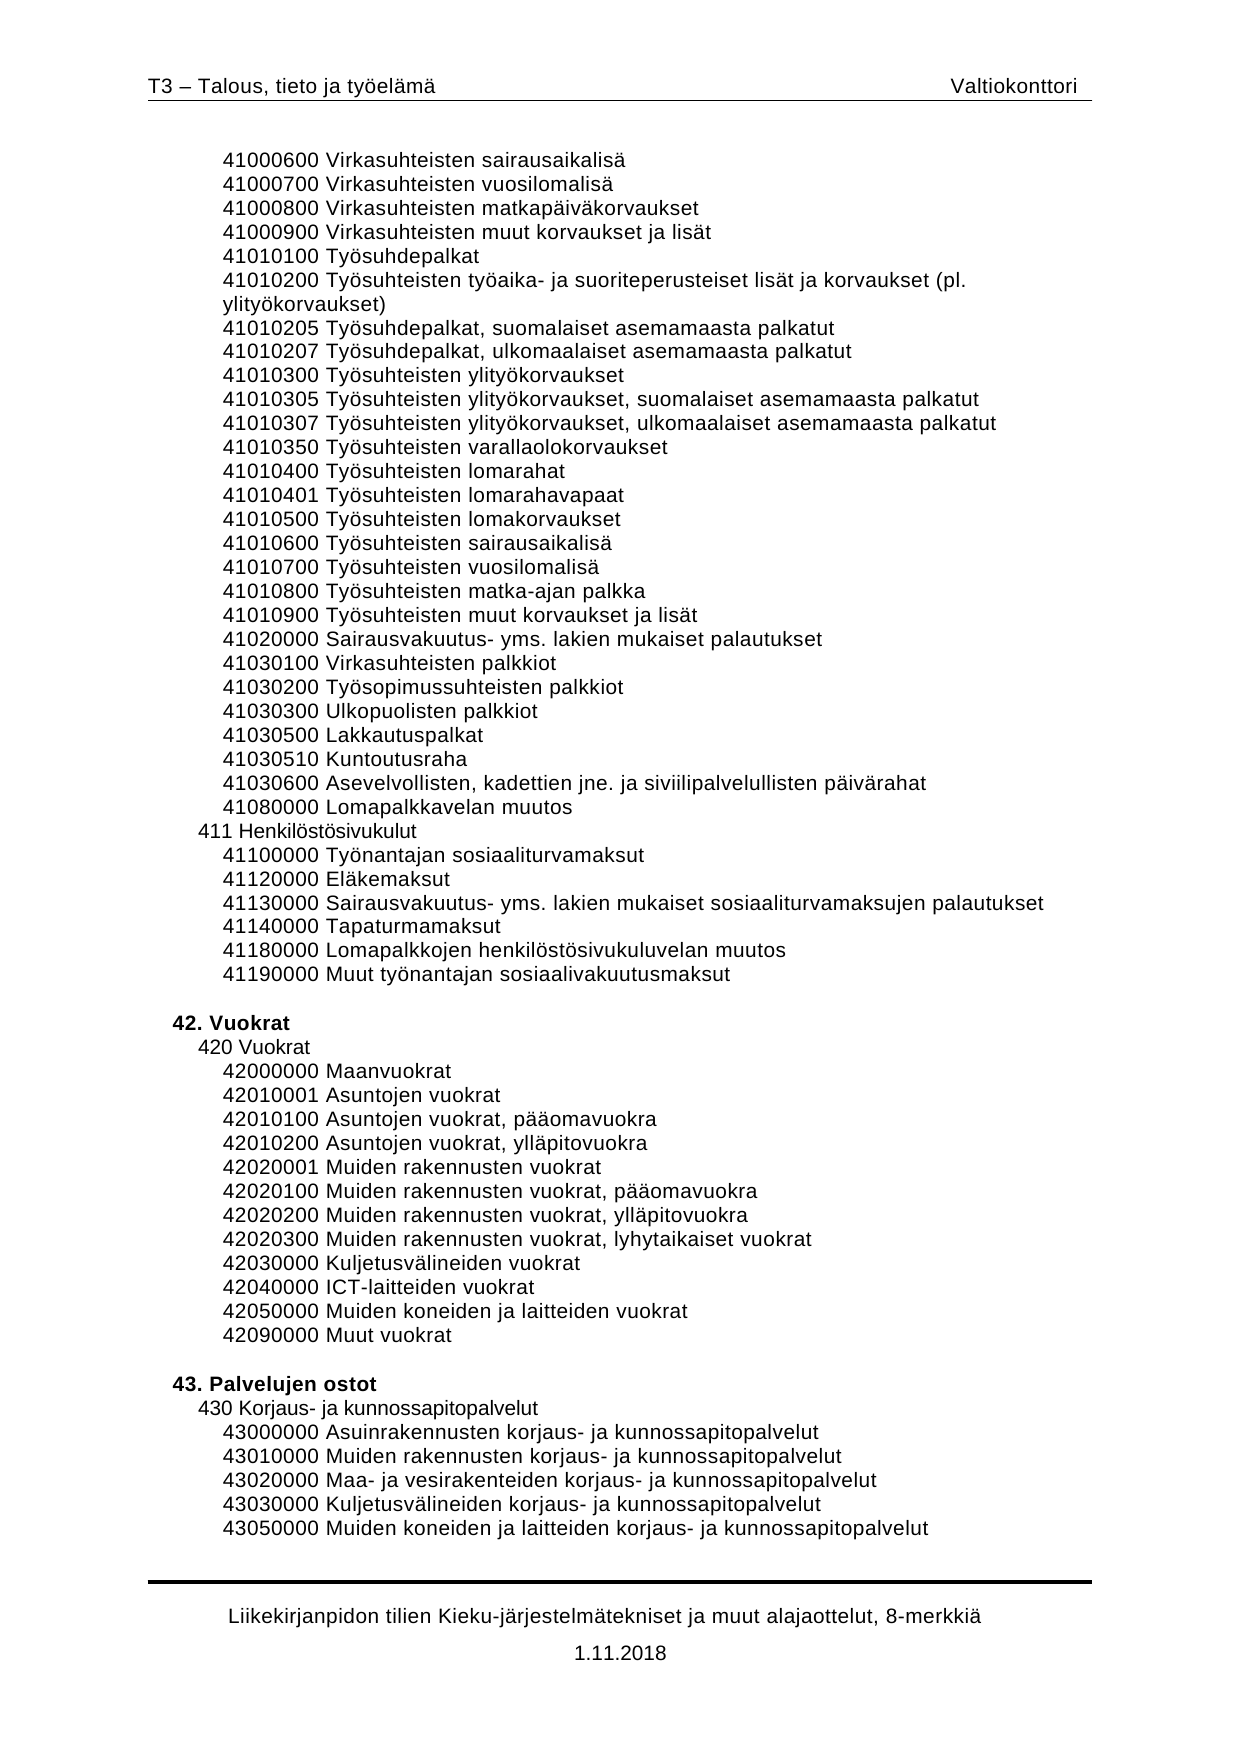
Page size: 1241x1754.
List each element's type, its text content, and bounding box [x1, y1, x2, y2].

text 41030300 Ulkopuolisten palkkiot [223, 699, 1092, 723]
text 41010800 Työsuhteisten matka-ajan palkka [223, 579, 1092, 603]
text 41140000 Tapaturmamaksut [223, 914, 1092, 938]
text 41010207 Työsuhdepalkat, ulkomaalaiset asemamaasta palkatut [223, 339, 1092, 363]
text 41010200 Työsuhteisten työaika- ja suoriteperusteiset lisät ja korvaukset (pl. ylityökorvaukset) [223, 267, 1092, 315]
text 42090000 Muut vuokrat [223, 1323, 1092, 1347]
text 42030000 Kuljetusvälineiden vuokrat [223, 1251, 1092, 1275]
text 41010100 Työsuhdepalkat [223, 243, 1092, 267]
text 42. Vuokrat [172, 1011, 1092, 1035]
text 41000700 Virkasuhteisten vuosilomalisä [223, 172, 1092, 196]
text 42010100 Asuntojen vuokrat, pääomavuokra [223, 1107, 1092, 1131]
text 41010900 Työsuhteisten muut korvaukset ja lisät [223, 603, 1092, 627]
text 41010305 Työsuhteisten ylityökorvaukset, suomalaiset asemamaasta palkatut [223, 387, 1092, 411]
text 430 Korjaus- ja kunnossapitopalvelut [198, 1396, 1092, 1419]
text 41080000 Lomapalkkavelan muutos [223, 794, 1092, 818]
text 42020300 Muiden rakennusten vuokrat, lyhytaikaiset vuokrat [223, 1227, 1092, 1251]
text 41030200 Työsopimussuhteisten palkkiot [223, 675, 1092, 699]
text 41010205 Työsuhdepalkat, suomalaiset asemamaasta palkatut [223, 315, 1092, 339]
text 41100000 Työnantajan sosiaaliturvamaksut [223, 842, 1092, 866]
text 41180000 Lomapalkkojen henkilöstösivukuluvelan muutos [223, 938, 1092, 962]
text 43000000 Asuinrakennusten korjaus- ja kunnossapitopalvelut [223, 1419, 1092, 1443]
text 42010001 Asuntojen vuokrat [223, 1083, 1092, 1107]
text 41120000 Eläkemaksut [223, 866, 1092, 890]
text 41030500 Lakkautuspalkat [223, 723, 1092, 747]
text 42050000 Muiden koneiden ja laitteiden vuokrat [223, 1299, 1092, 1323]
text 43020000 Maa- ja vesirakenteiden korjaus- ja kunnossapitopalvelut [223, 1467, 1092, 1491]
text 41020000 Sairausvakuutus- yms. lakien mukaiset palautukset [223, 627, 1092, 651]
text 41010401 Työsuhteisten lomarahavapaat [223, 483, 1092, 507]
text 41000900 Virkasuhteisten muut korvaukset ja lisät [223, 219, 1092, 243]
text 43010000 Muiden rakennusten korjaus- ja kunnossapitopalvelut [223, 1443, 1092, 1467]
text 42040000 ICT-laitteiden vuokrat [223, 1275, 1092, 1299]
text 41010400 Työsuhteisten lomarahat [223, 459, 1092, 483]
text 41010300 Työsuhteisten ylityökorvaukset [223, 363, 1092, 387]
text 41010600 Työsuhteisten sairausaikalisä [223, 531, 1092, 555]
text 41130000 Sairausvakuutus- yms. lakien mukaiset sosiaaliturvamaksujen palautukset [223, 890, 1092, 914]
text 41000600 Virkasuhteisten sairausaikalisä [223, 148, 1092, 172]
text 42010200 Asuntojen vuokrat, ylläpitovuokra [223, 1131, 1092, 1155]
text 43. Palvelujen ostot [172, 1372, 1092, 1396]
text 43030000 Kuljetusvälineiden korjaus- ja kunnossapitopalvelut [223, 1491, 1092, 1515]
text 420 Vuokrat [198, 1035, 1092, 1059]
text 41010350 Työsuhteisten varallaolokorvaukset [223, 435, 1092, 459]
text 43050000 Muiden koneiden ja laitteiden korjaus- ja kunnossapitopalvelut [223, 1515, 1092, 1539]
text 42000000 Maanvuokrat [223, 1059, 1092, 1083]
text 41030600 Asevelvollisten, kadettien jne. ja siviilipalvelullisten päivärahat [223, 771, 1092, 794]
text 41010307 Työsuhteisten ylityökorvaukset, ulkomaalaiset asemamaasta palkatut [223, 411, 1092, 435]
text 42020200 Muiden rakennusten vuokrat, ylläpitovuokra [223, 1203, 1092, 1227]
text 41030100 Virkasuhteisten palkkiot [223, 651, 1092, 675]
text 41000800 Virkasuhteisten matkapäiväkorvaukset [223, 196, 1092, 219]
text 41010700 Työsuhteisten vuosilomalisä [223, 555, 1092, 579]
text 411 Henkilöstösivukulut [198, 818, 1092, 842]
text 41030510 Kuntoutusraha [223, 747, 1092, 771]
text 42020001 Muiden rakennusten vuokrat [223, 1155, 1092, 1179]
text 41190000 Muut työnantajan sosiaalivakuutusmaksut [223, 962, 1092, 986]
text 42020100 Muiden rakennusten vuokrat, pääomavuokra [223, 1179, 1092, 1203]
text 41010500 Työsuhteisten lomakorvaukset [223, 507, 1092, 531]
